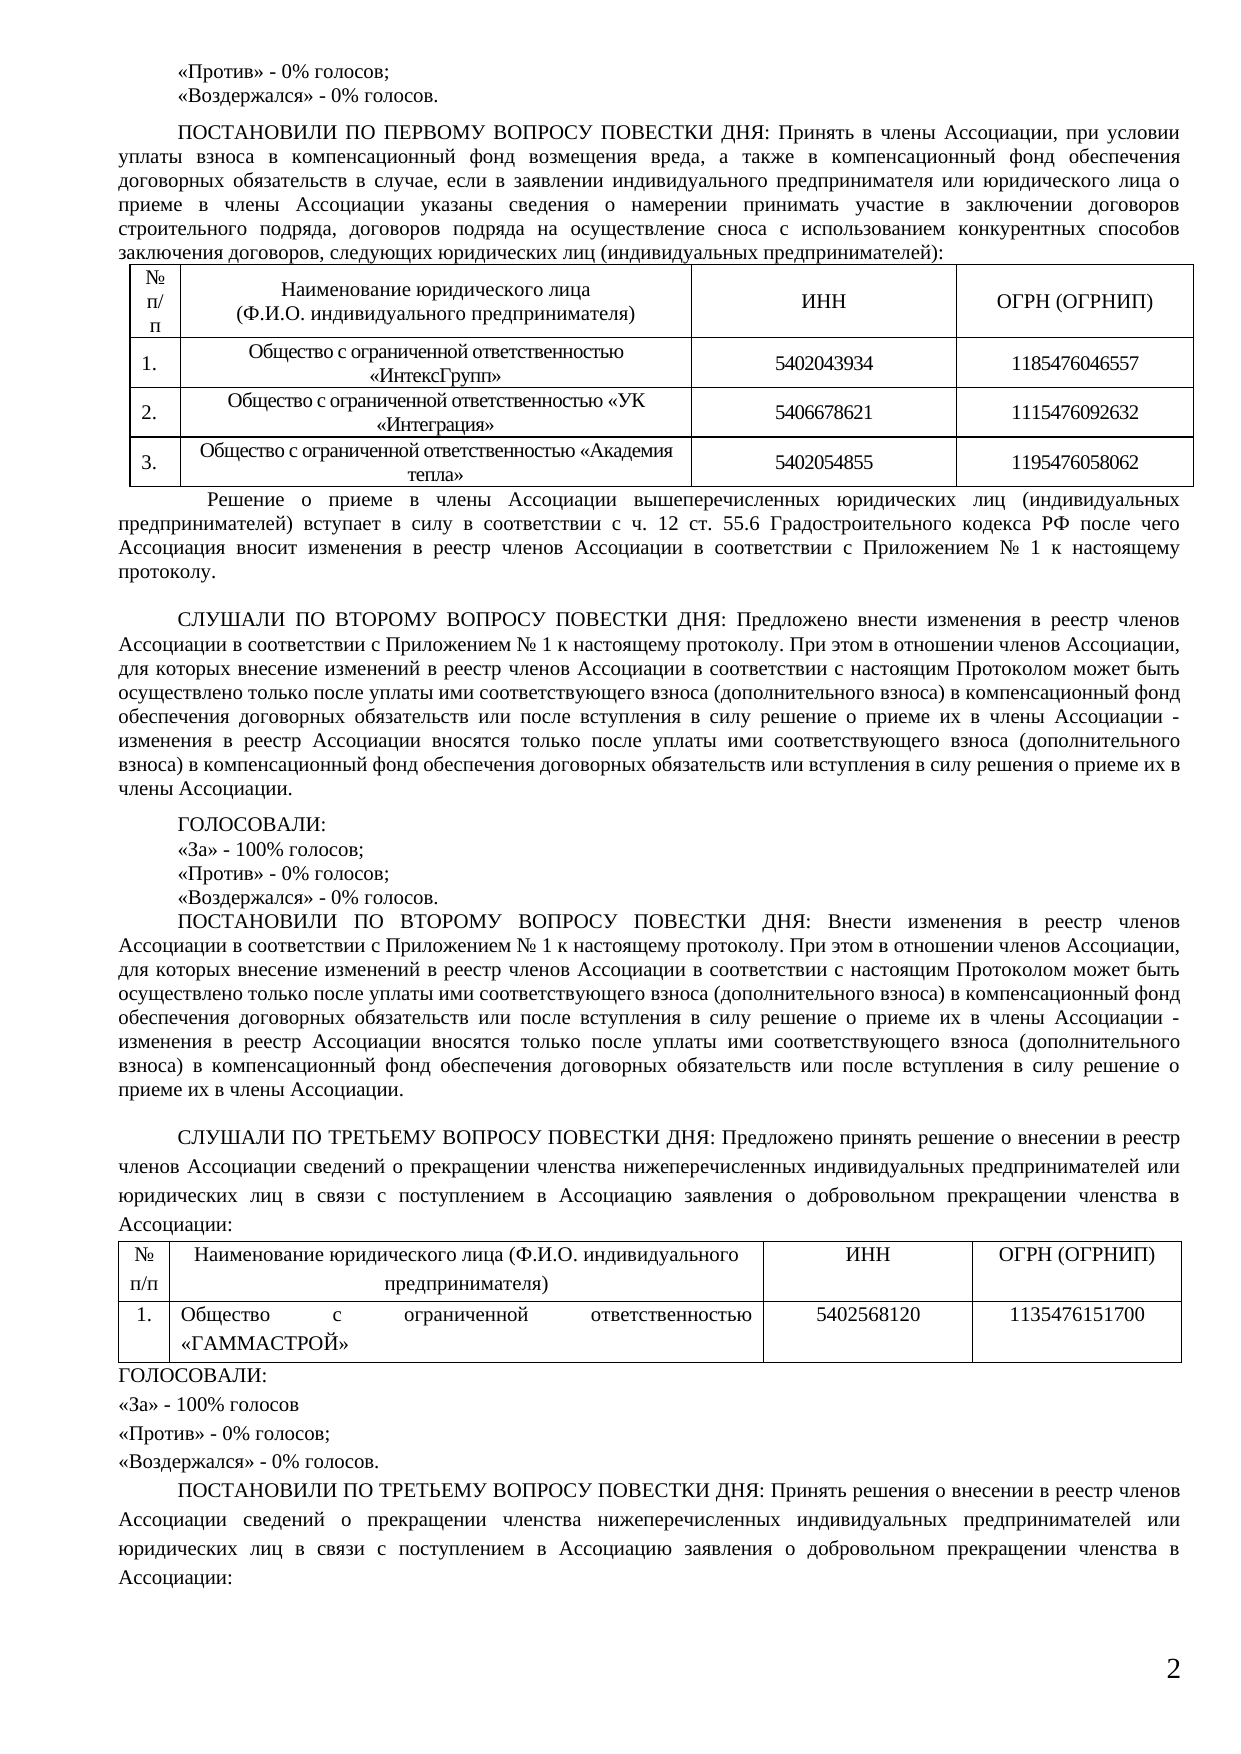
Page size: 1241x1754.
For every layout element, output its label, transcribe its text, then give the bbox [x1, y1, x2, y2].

text «За» - 100% голосов [118, 1392, 1181, 1416]
table_cell 1. [131, 338, 180, 387]
text ПОСТАНОВИЛИ ПО ПЕРВОМУ ВОПРОСУ ПОВЕСТКИ ДНЯ: Принять в члены Ассоциации, при условии уплаты взноса в компенсационный фонд возмещения вреда, а также в компенсационный фонд обеспечения договорных обязательств в случае, если в заявлении индивидуального предпринимателя или юридического лица о приеме в члены Ассоциации указаны сведения о намерении принимать участие в заключении договоров строительного подряда, договоров подряда на осуществление сноса с использованием конкурентных способов заключения договоров, следующих юридических лиц (индивидуальных предпринимателей): [118, 120, 1181, 264]
table_cell 3. [131, 438, 180, 486]
table_cell 5402043934 [692, 338, 956, 387]
text СЛУШАЛИ ПО ТРЕТЬЕМУ ВОПРОСУ ПОВЕСТКИ ДНЯ: Предложено принять решение о внесении в реестр членов Ассоциации сведений о прекращении членства нижеперечисленных индивидуальных предпринимателей или юридических лиц в связи с поступлением в Ассоциацию заявления о добровольном прекращении членства в Ассоциации: [118, 1125, 1181, 1236]
text ГОЛОСОВАЛИ: [177, 812, 1181, 836]
table_cell 5406678621 [692, 388, 956, 436]
table_cell 1185476046557 [957, 338, 1193, 387]
table_header ОГРН (ОГРНИП) [973, 1242, 1181, 1301]
table_header № п/п [131, 265, 180, 337]
table_cell 2. [131, 388, 180, 436]
text «За» - 100% голосов; [177, 836, 1181, 861]
text СЛУШАЛИ ПО ВТОРОМУ ВОПРОСУ ПОВЕСТКИ ДНЯ: Предложено внести изменения в реестр членов Ассоциации в соответствии с Приложением № 1 к настоящему протоколу. При этом в отношении членов Ассоциации, для которых внесение изменений в реестр членов Ассоциации в соответствии с настоящим Протоколом может быть осуществлено только после уплаты ими соответствующего взноса (дополнительного взноса) в компенсационный фонд обеспечения договорных обязательств или после вступления в силу решение о приеме их в члены Ассоциации - изменения в реестр Ассоциации вносятся только после уплаты ими соответствующего взноса (дополнительного взноса) в компенсационный фонд обеспечения договорных обязательств или вступления в силу решения о приеме их в члены Ассоциации. [118, 607, 1181, 800]
table_header ОГРН (ОГРНИП) [957, 265, 1193, 337]
table_cell 1115476092632 [957, 388, 1193, 436]
table_cell Общество с ограниченной ответственностью «УК «Интеграция» [181, 388, 691, 436]
table_cell 1195476058062 [957, 438, 1193, 486]
table_header Наименование юридического лица (Ф.И.О. индивидуального предпринимателя) [181, 265, 691, 337]
text «Против» - 0% голосов; [177, 861, 1181, 884]
table_header ИНН [692, 265, 956, 337]
text Решение о приеме в члены Ассоциации вышеперечисленных юридических лиц (индивидуальных предпринимателей) вступает в силу в соответствии с ч. 12 ст. 55.6 Градостроительного кодекса РФ после чего Ассоциация вносит изменения в реестр членов Ассоциации в соответствии с Приложением № 1 к настоящему протоколу. [118, 487, 1181, 583]
table_header № п/п [119, 1242, 169, 1301]
text ПОСТАНОВИЛИ ПО ТРЕТЬЕМУ ВОПРОСУ ПОВЕСТКИ ДНЯ: Принять решения о внесении в реестр членов Ассоциации сведений о прекращении членства нижеперечисленных индивидуальных предпринимателей или юридических лиц в связи с поступлением в Ассоциацию заявления о добровольном прекращении членства в Ассоциации: [118, 1478, 1181, 1589]
table_header ИНН [764, 1242, 972, 1301]
text «Против» - 0% голосов; [177, 59, 1181, 83]
table_cell 1. [119, 1302, 169, 1362]
table_header Наименование юридического лица (Ф.И.О. индивидуального предпринимателя) [170, 1242, 763, 1301]
text «Воздержался» - 0% голосов. [177, 83, 1181, 107]
table_cell 5402568120 [764, 1302, 972, 1362]
text «Воздержался» - 0% голосов. [177, 884, 1181, 909]
text «Воздержался» - 0% голосов. [118, 1449, 1181, 1473]
text «Против» - 0% голосов; [118, 1421, 1181, 1445]
table_cell 1135476151700 [973, 1302, 1181, 1362]
text ПОСТАНОВИЛИ ПО ВТОРОМУ ВОПРОСУ ПОВЕСТКИ ДНЯ: Внести изменения в реестр членов Ассоциации в соответствии с Приложением № 1 к настоящему протоколу. При этом в отношении членов Ассоциации, для которых внесение изменений в реестр членов Ассоциации в соответствии с настоящим Протоколом может быть осуществлено только после уплаты ими соответствующего взноса (дополнительного взноса) в компенсационный фонд обеспечения договорных обязательств или после вступления в силу решение о приеме их в члены Ассоциации - изменения в реестр Ассоциации вносятся только после уплаты ими соответствующего взноса (дополнительного взноса) в компенсационный фонд обеспечения договорных обязательств или после вступления в силу решение о приеме их в члены Ассоциации. [118, 909, 1181, 1101]
table_cell Общество с ограниченной ответственностью «Академия тепла» [181, 438, 691, 486]
table_cell Общество с ограниченной ответственностью «ГАММАСТРОЙ» [170, 1302, 763, 1362]
text ГОЛОСОВАЛИ: [118, 1363, 1181, 1387]
table_cell 5402054855 [692, 438, 956, 486]
table_cell Общество с ограниченной ответственностью «ИнтексГрупп» [181, 338, 691, 387]
